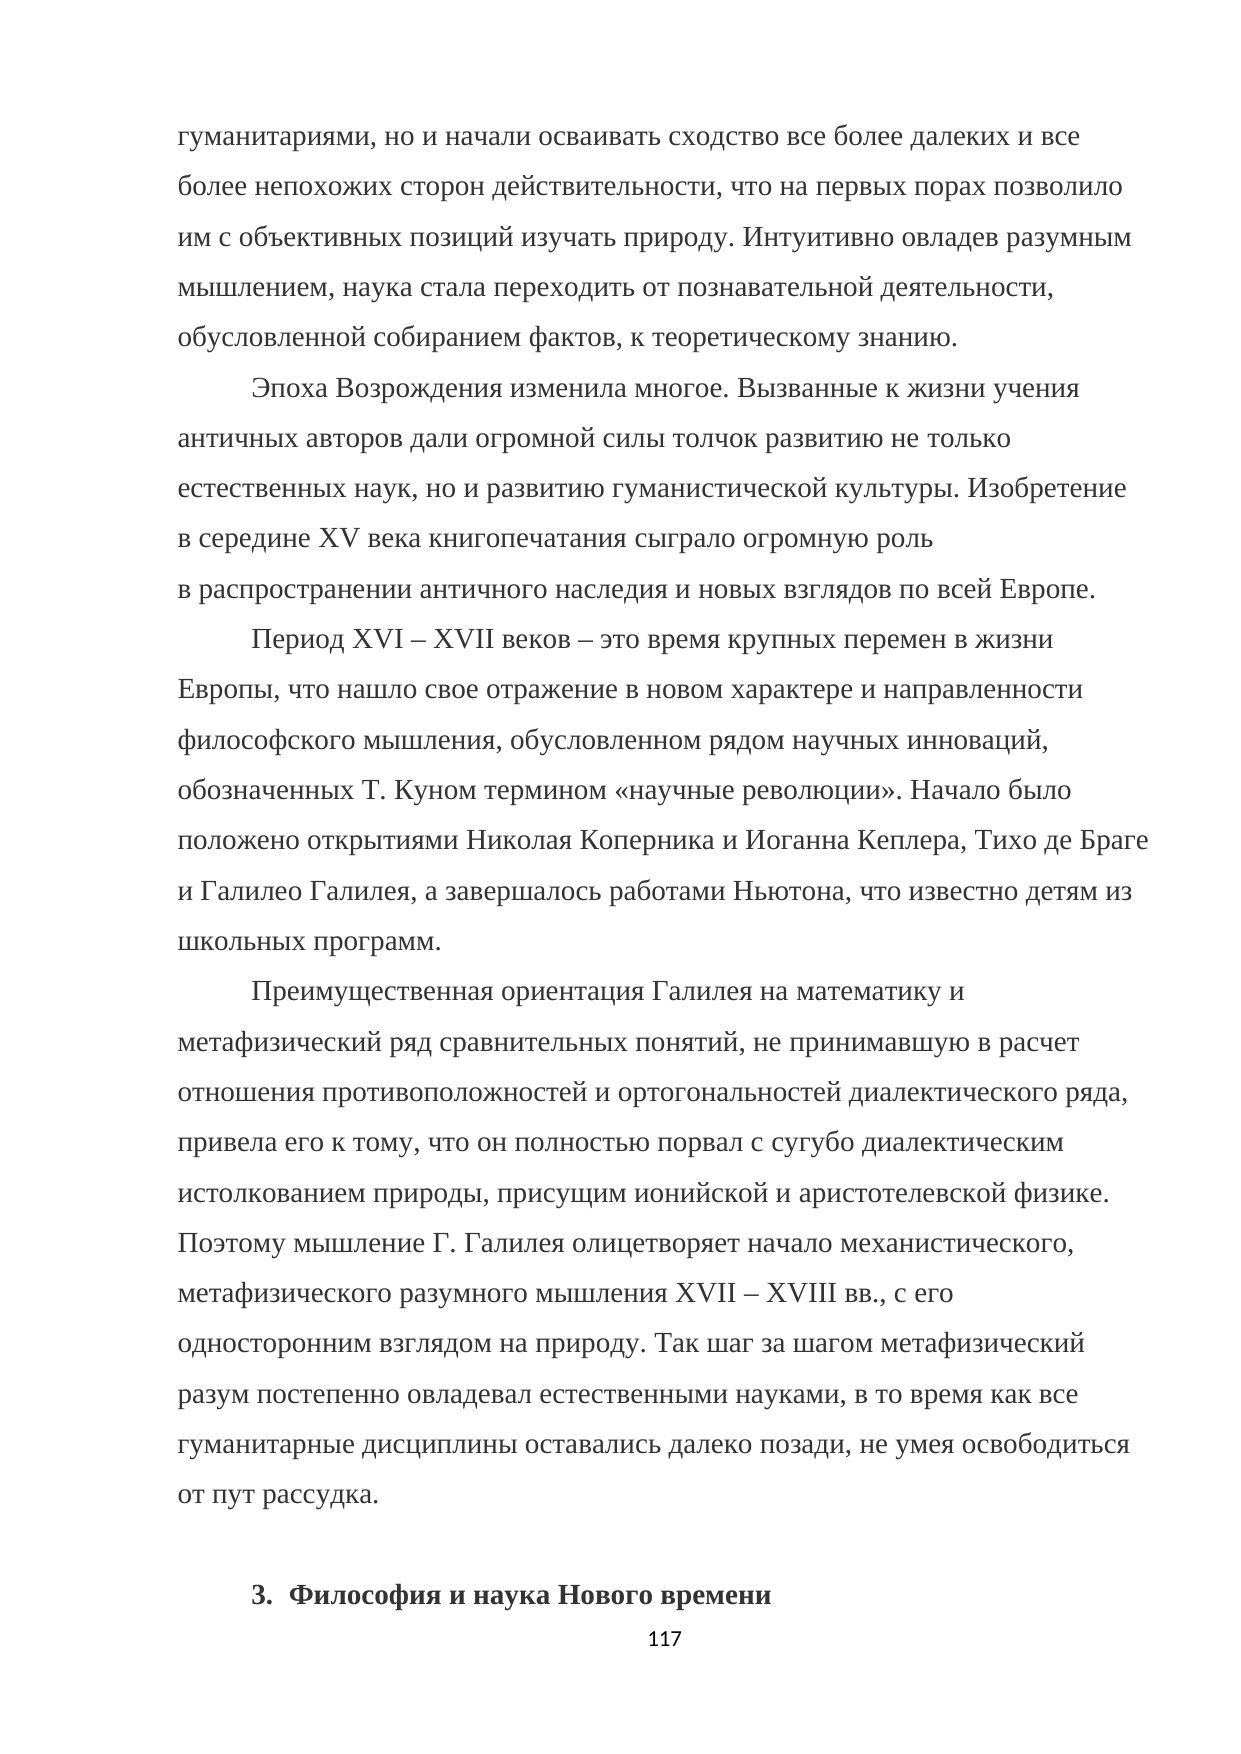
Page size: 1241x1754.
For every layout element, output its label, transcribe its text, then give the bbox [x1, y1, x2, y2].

text Эпоха Возрождения изменила многое. Вызванные к жизни учения античных авторов дали огромной силы толчок развитию не только естественных наук, но и развитию гуманистической культуры. Изобретение в середине XV века книгопечатания сыграло огромную роль в распространении античного наследия и новых взглядов по всей Европе. [177, 370, 1152, 604]
list Философия и наука Нового времени [251, 1577, 1152, 1611]
text Преимущественная ориентация Галилея на математику и метафизический ряд сравнительных понятий, не принимавшую в расчет отношения противоположностей и ортогональностей диалектического ряда, привела его к тому, что он полностью порвал с сугубо диалектическим истолкованием природы, присущим ионийской и аристотелевской физике. Поэтому мышление Г. Галилея олицетворяет начало механистического, метафизического разумного мышления XVII – XVIII вв., с его односторонним взглядом на природу. Так шаг за шагом метафизический разум постепенно овладевал естественными науками, в то время как все гуманитарные дисциплины оставались далеко позади, не умея освободиться от пут рассудка. [177, 973, 1152, 1510]
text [177, 118, 1152, 353]
text Период XVI – XVII веков – это время крупных перемен в жизни Европы, что нашло свое отражение в новом характере и направленности философского мышления, обусловленном рядом научных инноваций, обозначенных Т. Куном термином «научные революции». Начало было положено открытиями Николая Коперника и Иоганна Кеплеpa, Тихо де Браге и Галилео Галилея, а завершалось работами Ньютона, что известно детям из школьных программ. [177, 621, 1152, 957]
